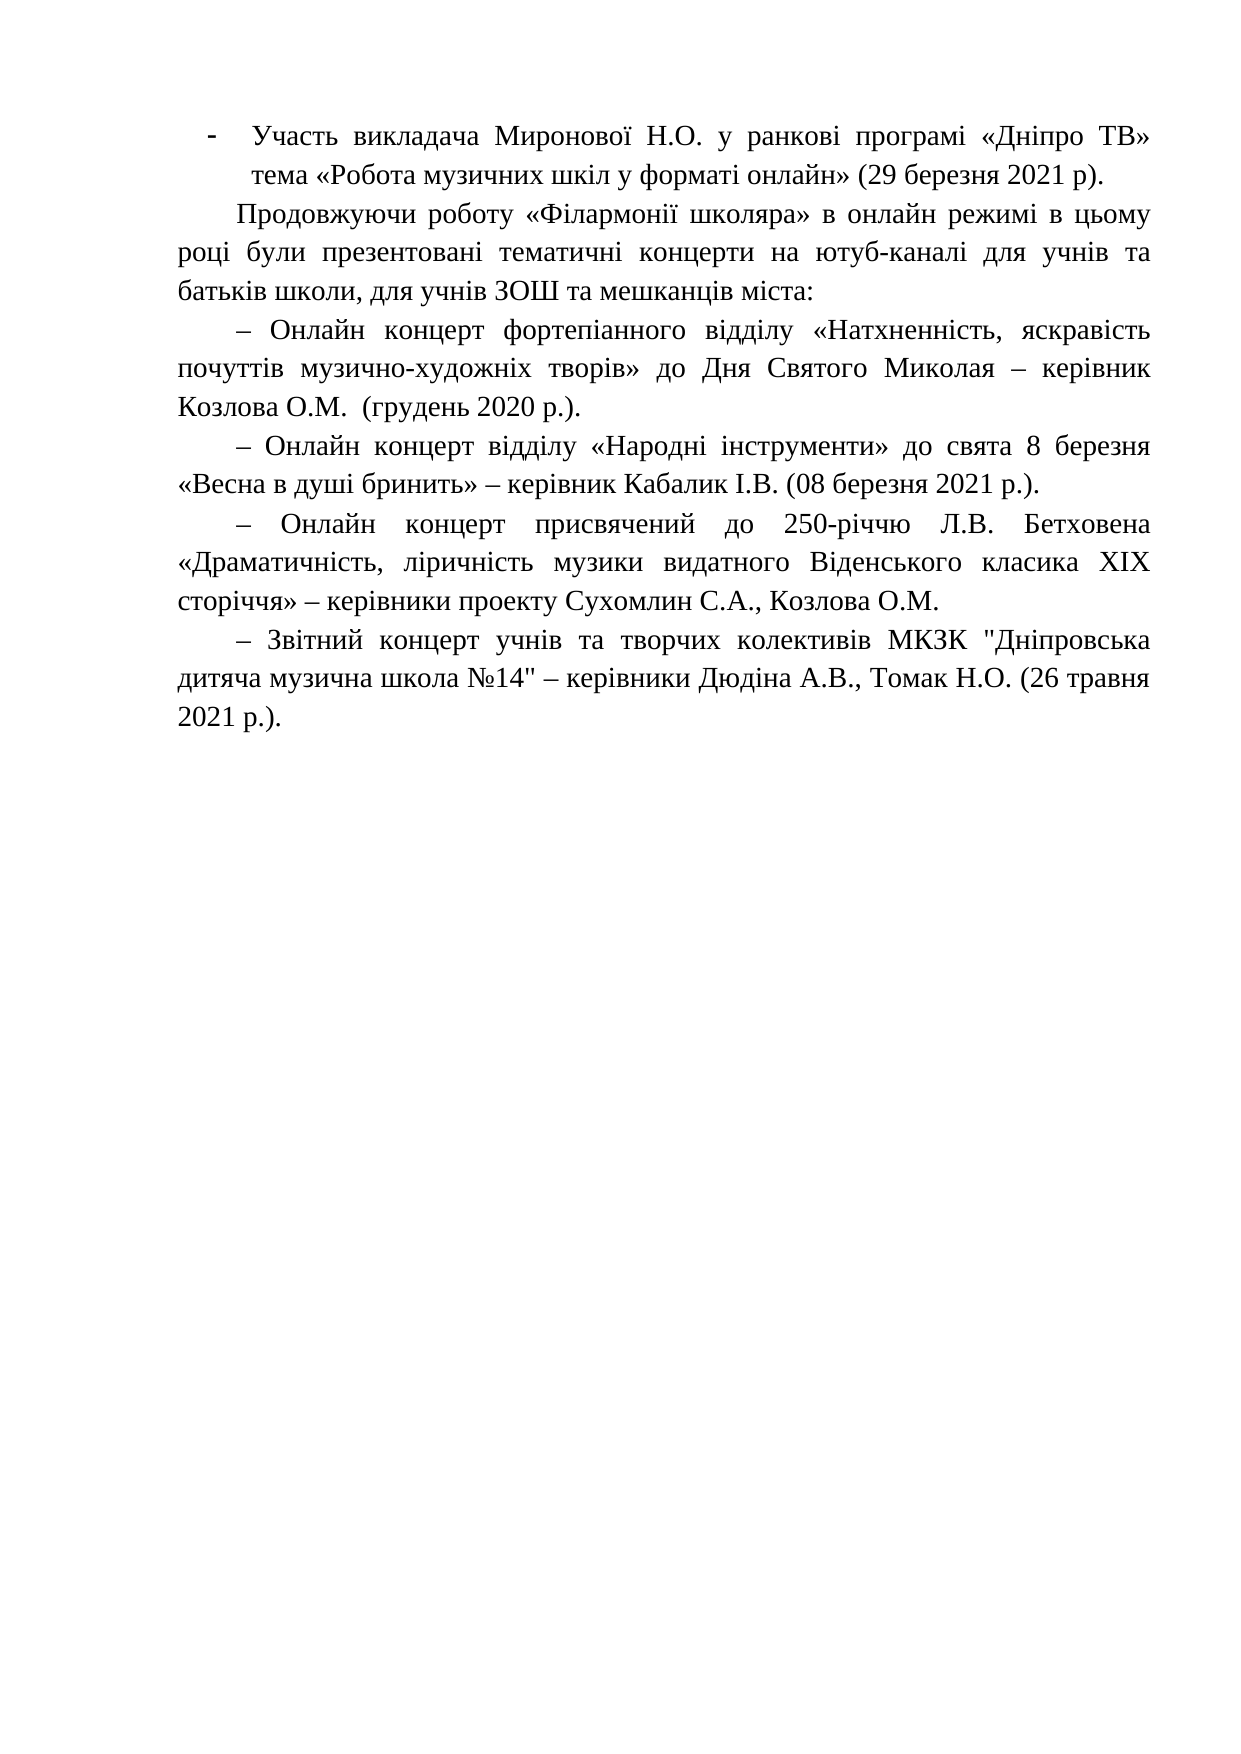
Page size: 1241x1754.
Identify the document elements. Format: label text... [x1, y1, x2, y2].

list Участь викладача Миронової Н.О. у ранкові програмі «Дніпро ТВ» тема «Робота музичних шкіл у форматі онлайн» (29 березня 2021 р). [207, 118, 1152, 190]
text – Онлайн концерт фортепіанного відділу «Натхненність, яскравість почуттів музично-художніх творів» до Дня Святого Миколая – керівник Козлова О.М. (грудень 2020 р.). [177, 312, 1152, 423]
text – Онлайн концерт присвячений до 250-річчю Л.В. Бетховена «Драматичність, ліричність музики видатного Віденського класика ХІХ сторіччя» – керівники проекту Сухомлин С.А., Козлова О.М. [177, 506, 1152, 616]
text – Онлайн концерт відділу «Народні інструменти» до свята 8 березня «Весна в душі бринить» – керівник Кабалик І.В. (08 березня 2021 р.). [177, 428, 1152, 500]
text Продовжуючи роботу «Філармонії школяра» в онлайн режимі в цьому році були презентовані тематичні концерти на ютуб-каналі для учнів та батьків школи, для учнів ЗОШ та мешканців міста: [177, 196, 1152, 306]
text – Звітний концерт учнів та творчих колективів МКЗК "Дніпровська дитяча музична школа №14" – керівники Дюдіна А.В., Томак Н.О. (26 травня 2021 р.). [177, 622, 1152, 732]
